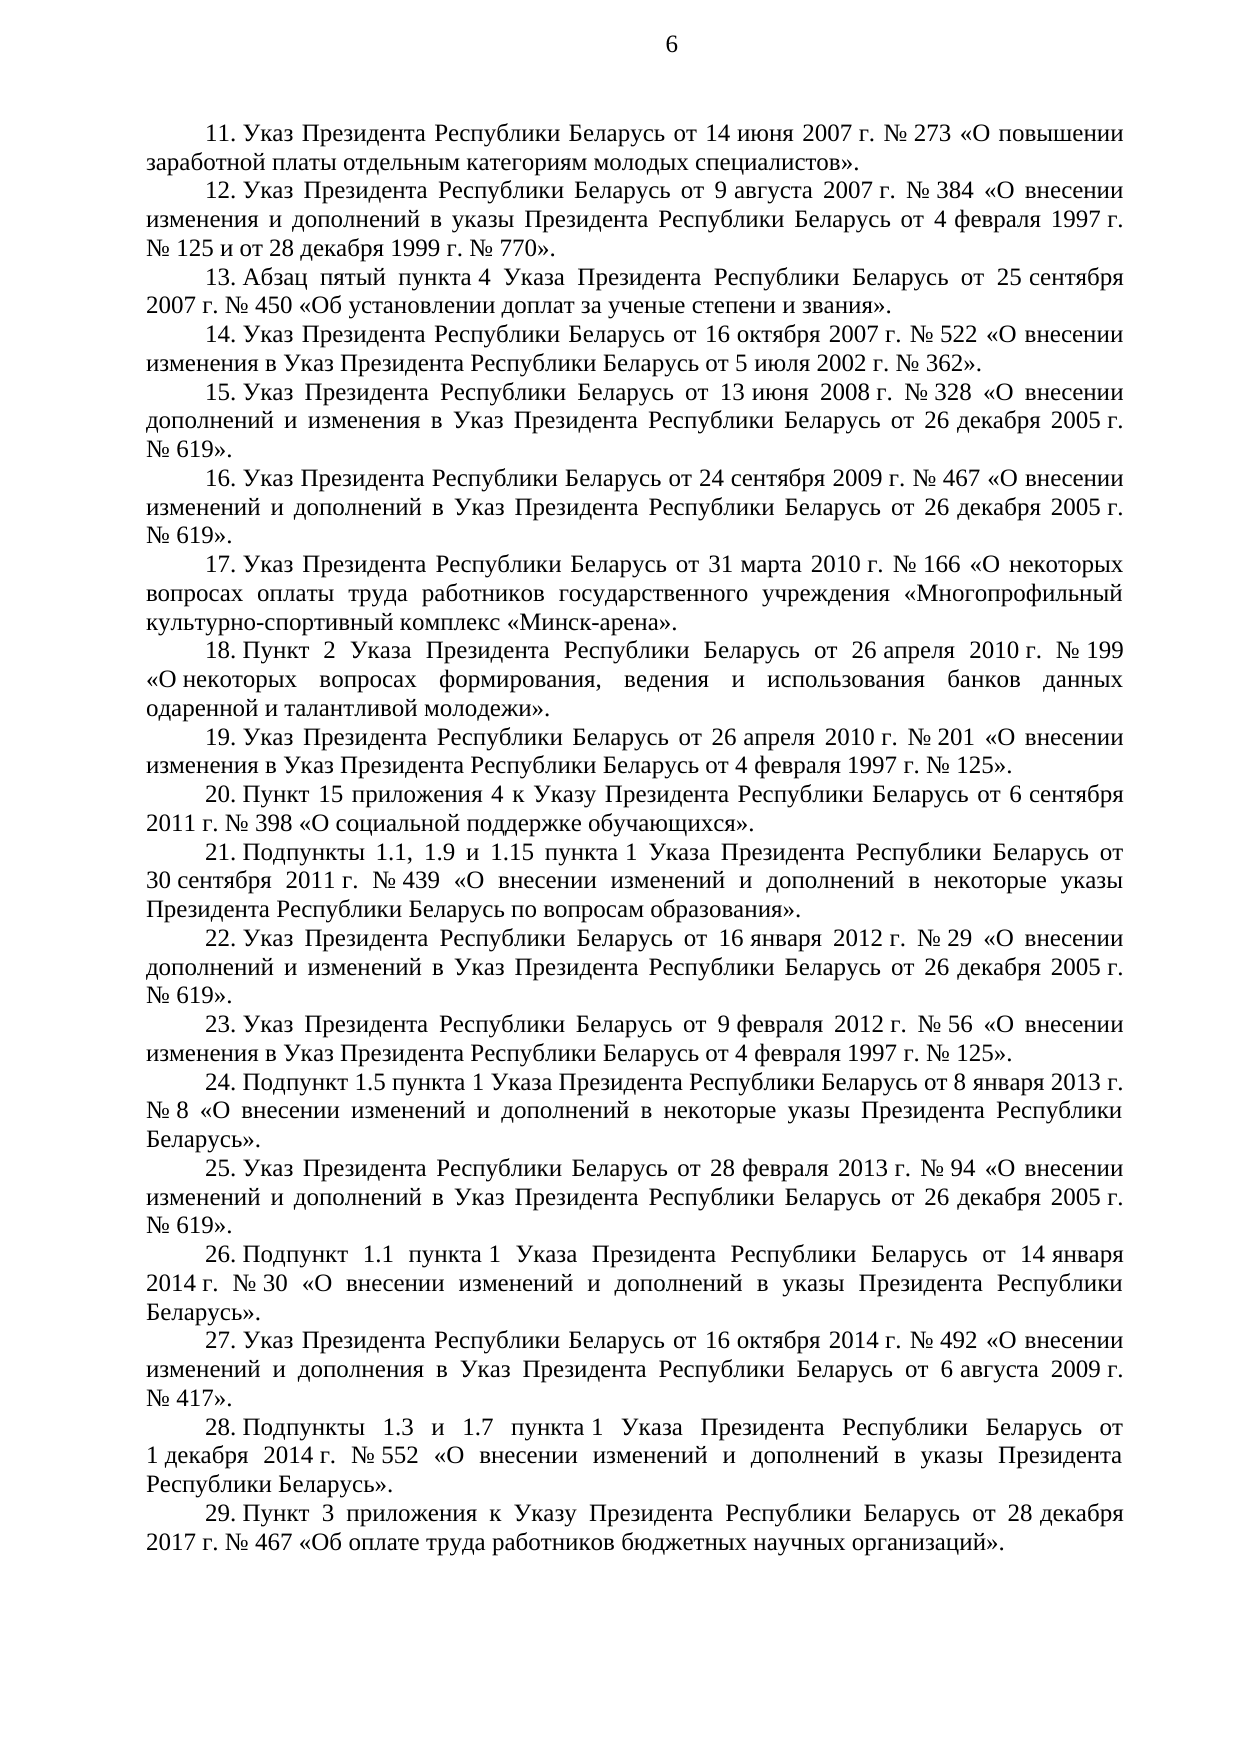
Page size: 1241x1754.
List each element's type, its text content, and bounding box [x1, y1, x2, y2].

text 25. Указ Президента Республики Беларусь от 28 февраля 2013 г. № 94 «О внесении изменений и дополнений в Указ Президента Республики Беларусь от 26 декабря 2005 г. № 619». [146, 1153, 1123, 1239]
text 19. Указ Президента Республики Беларусь от 26 апреля 2010 г. № 201 «О внесении изменения в Указ Президента Республики Беларусь от 4 февраля 1997 г. № 125». [146, 722, 1123, 779]
text 22. Указ Президента Республики Беларусь от 16 января 2012 г. № 29 «О внесении дополнений и изменений в Указ Президента Республики Беларусь от 26 декабря 2005 г. № 619». [146, 923, 1123, 1009]
text 20. Пункт 15 приложения 4 к Указу Президента Республики Беларусь от 6 сентября 2011 г. № 398 «О социальной поддержке обучающихся». [146, 779, 1123, 837]
text 21. Подпункты 1.1, 1.9 и 1.15 пункта 1 Указа Президента Республики Беларусь от 30 сентября 2011 г. № 439 «О внесении изменений и дополнений в некоторые указы Президента Республики Беларусь по вопросам образования». [146, 837, 1123, 923]
text 24. Подпункт 1.5 пункта 1 Указа Президента Республики Беларусь от 8 января 2013 г. № 8 «О внесении изменений и дополнений в некоторые указы Президента Республики Беларусь». [146, 1067, 1123, 1153]
text 11. Указ Президента Республики Беларусь от 14 июня 2007 г. № 273 «О повышении заработной платы отдельным категориям молодых специалистов». [146, 118, 1123, 176]
text 23. Указ Президента Республики Беларусь от 9 февраля 2012 г. № 56 «О внесении изменения в Указ Президента Республики Беларусь от 4 февраля 1997 г. № 125». [146, 1009, 1123, 1067]
text 27. Указ Президента Республики Беларусь от 16 октября 2014 г. № 492 «О внесении изменений и дополнения в Указ Президента Республики Беларусь от 6 августа 2009 г. № 417». [146, 1326, 1123, 1412]
text 18. Пункт 2 Указа Президента Республики Беларусь от 26 апреля 2010 г. № 199 «О некоторых вопросах формирования, ведения и использования банков данных одаренной и талантливой молодежи». [146, 636, 1123, 722]
text 12. Указ Президента Республики Беларусь от 9 августа 2007 г. № 384 «О внесении изменения и дополнений в указы Президента Республики Беларусь от 4 февраля 1997 г. № 125 и от 28 декабря 1999 г. № 770». [146, 176, 1123, 262]
text 14. Указ Президента Республики Беларусь от 16 октября 2007 г. № 522 «О внесении изменения в Указ Президента Республики Беларусь от 5 июля 2002 г. № 362». [146, 319, 1123, 377]
text 13. Абзац пятый пункта 4 Указа Президента Республики Беларусь от 25 сентября 2007 г. № 450 «Об установлении доплат за ученые степени и звания». [146, 262, 1123, 319]
text 28. Подпункты 1.3 и 1.7 пункта 1 Указа Президента Республики Беларусь от 1 декабря 2014 г. № 552 «О внесении изменений и дополнений в указы Президента Республики Беларусь». [146, 1412, 1123, 1498]
text 17. Указ Президента Республики Беларусь от 31 марта 2010 г. № 166 «О некоторых вопросах оплаты труда работников государственного учреждения «Многопрофильный культурно-спортивный комплекс «Минск-арена». [146, 549, 1123, 636]
text 26. Подпункт 1.1 пункта 1 Указа Президента Республики Беларусь от 14 января 2014 г. № 30 «О внесении изменений и дополнений в указы Президента Республики Беларусь». [146, 1239, 1123, 1326]
text 15. Указ Президента Республики Беларусь от 13 июня 2008 г. № 328 «О внесении дополнений и изменения в Указ Президента Республики Беларусь от 26 декабря 2005 г. № 619». [146, 377, 1123, 463]
text 29. Пункт 3 приложения к Указу Президента Республики Беларусь от 28 декабря 2017 г. № 467 «Об оплате труда работников бюджетных научных организаций». [146, 1498, 1123, 1556]
text 16. Указ Президента Республики Беларусь от 24 сентября 2009 г. № 467 «О внесении изменений и дополнений в Указ Президента Республики Беларусь от 26 декабря 2005 г. № 619». [146, 463, 1123, 549]
